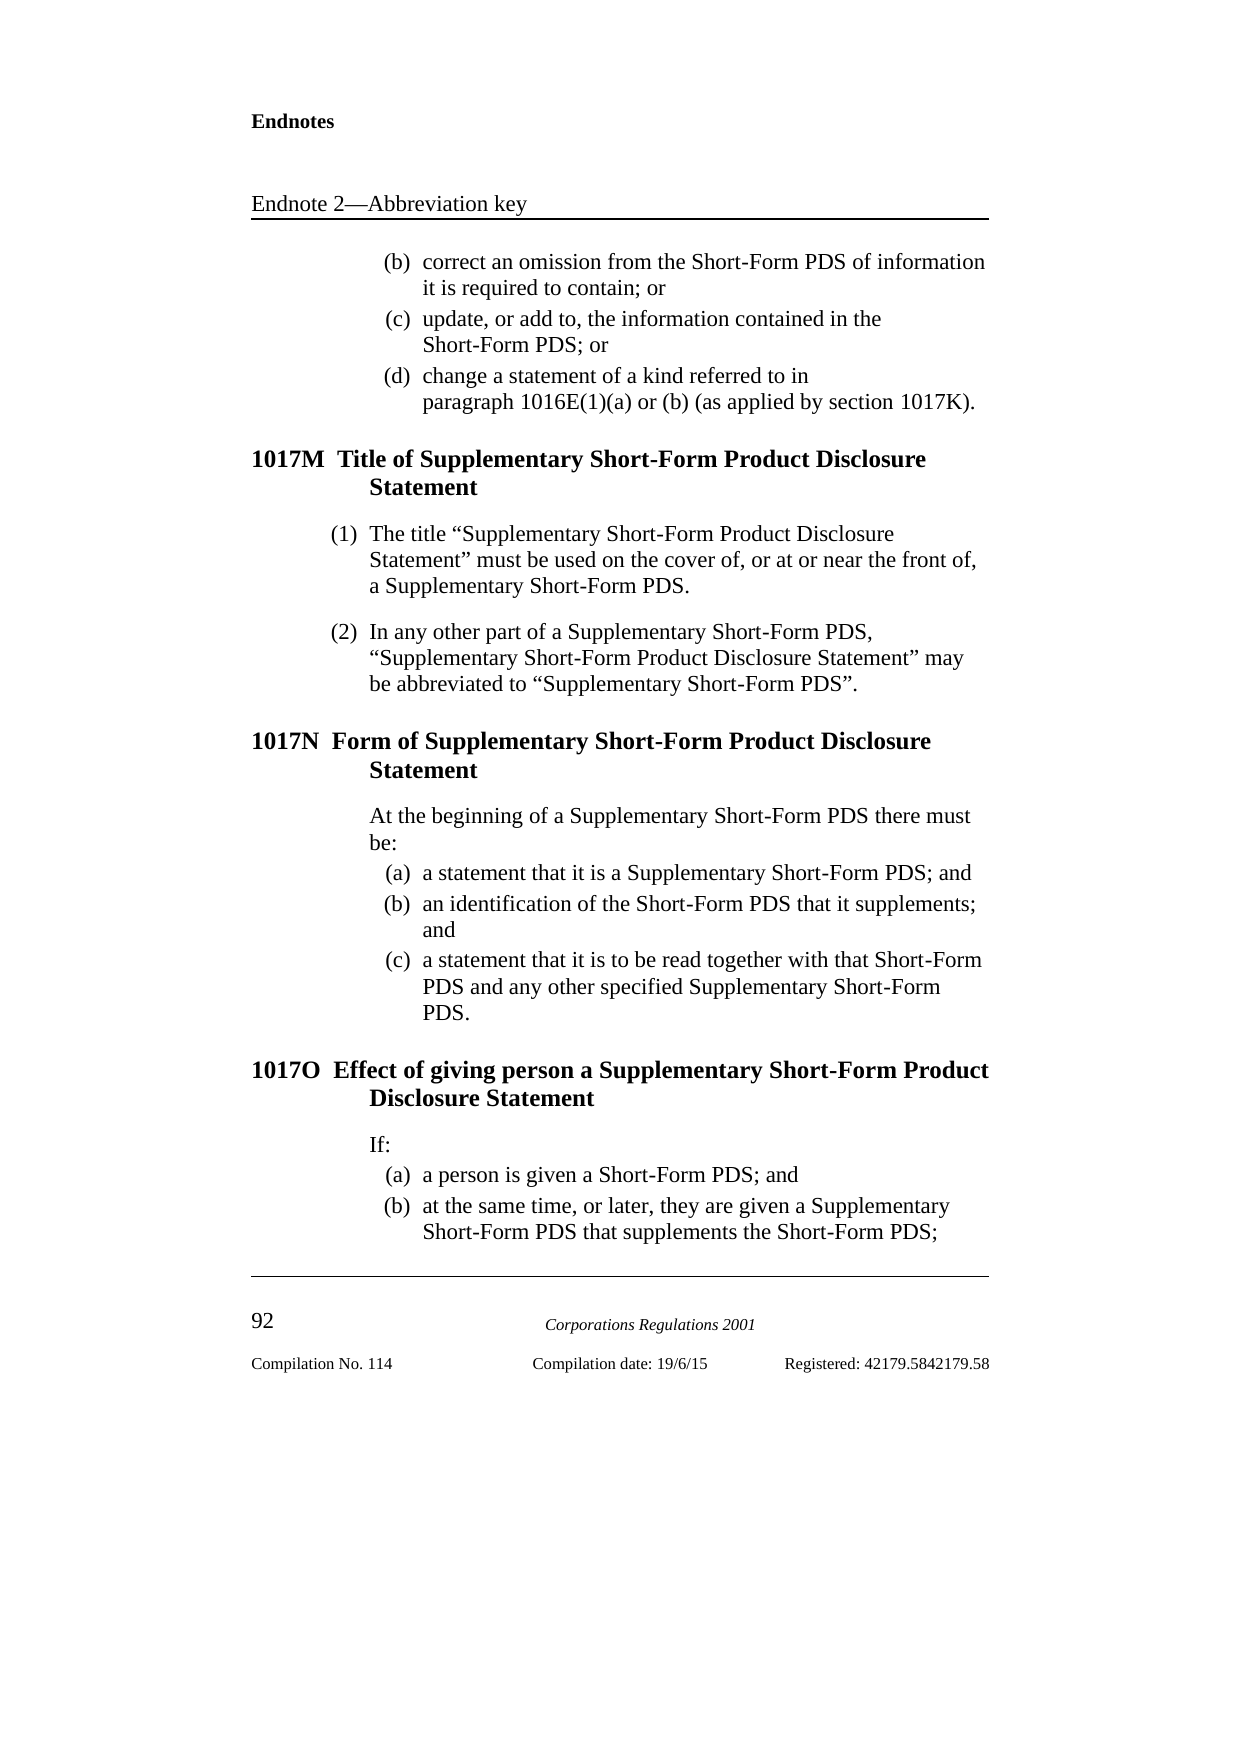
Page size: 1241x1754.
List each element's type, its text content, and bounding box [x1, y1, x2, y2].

text (b) at the same time, or later, they are given a Supplementary Short-Form PDS that supplements the Short-Form PDS; [251, 1192, 989, 1245]
text At the beginning of a Supplementary Short-Form PDS there must be: [251, 802, 989, 855]
text (c) update, or add to, the information contained in the Short-Form PDS; or [251, 305, 989, 358]
text (b) an identification of the Short-Form PDS that it supplements; and [251, 889, 989, 942]
text 1017M Title of Supplementary Short-Form Product Disclosure Statement [251, 444, 989, 501]
text 1017O Effect of giving person a Supplementary Short-Form Product Disclosure Statement [251, 1055, 989, 1112]
text If: [251, 1131, 989, 1157]
text (1) The title “Supplementary Short-Form Product Disclosure Statement” must be used on the cover of, or at or near the front of, a Supplementary Short-Form PDS. [251, 520, 989, 599]
text (2) In any other part of a Supplementary Short-Form PDS, “Supplementary Short-Form Product Disclosure Statement” may be abbreviated to “Supplementary Short-Form PDS”. [251, 618, 989, 697]
text 1017N Form of Supplementary Short-Form Product Disclosure Statement [251, 726, 989, 783]
text (a) a person is given a Short-Form PDS; and [251, 1161, 989, 1188]
text (d) change a statement of a kind referred to in paragraph 1016E(1)(a) or (b) (as applied by section 1017K). [251, 362, 989, 414]
text (b) correct an omission from the Short-Form PDS of information it is required to contain; or [251, 248, 989, 301]
text (a) a statement that it is a Supplementary Short-Form PDS; and [251, 859, 989, 885]
text (c) a statement that it is to be read together with that Short-Form PDS and any other specified Supplementary Short-Form PDS. [251, 946, 989, 1026]
